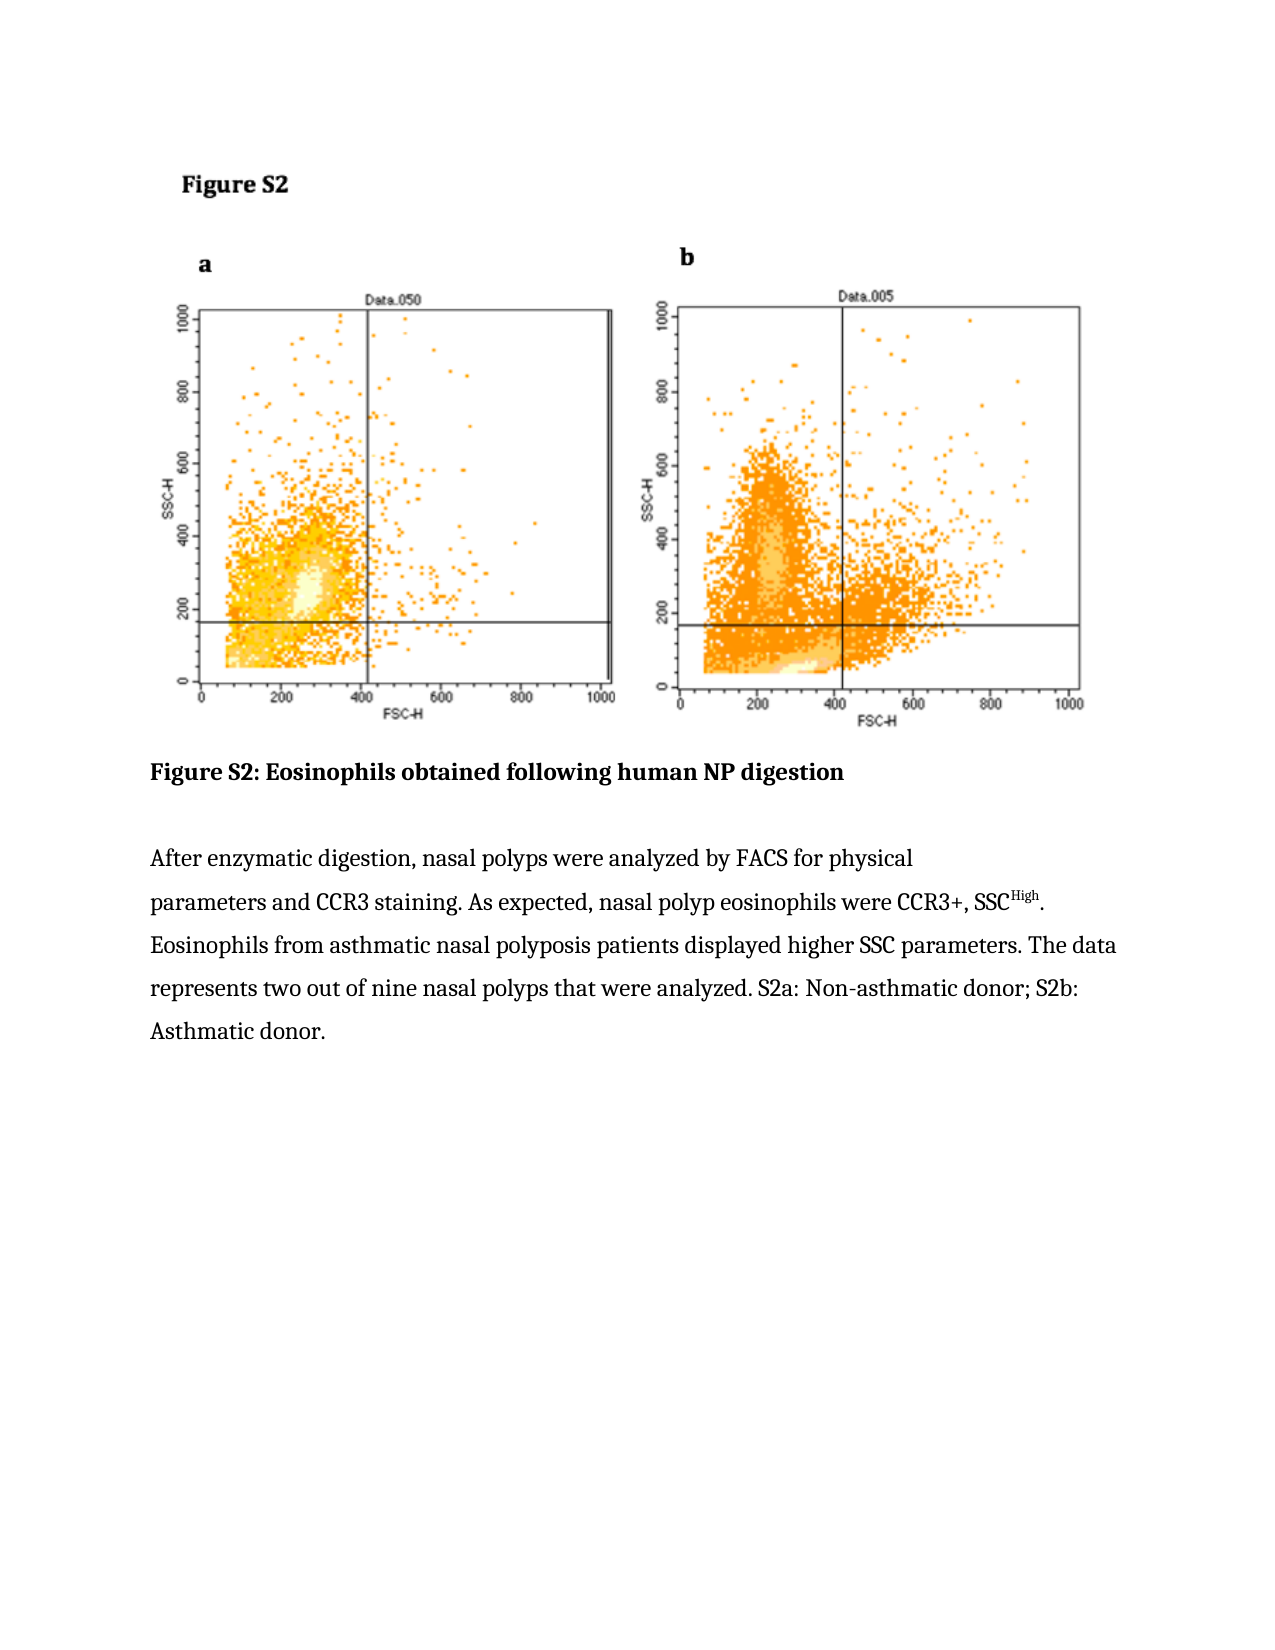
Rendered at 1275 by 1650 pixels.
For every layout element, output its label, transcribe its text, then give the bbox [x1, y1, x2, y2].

text Figure S2: Eosinophils obtained following human NP digestion [150, 758, 1125, 787]
text After enzymatic digestion, nasal polyps were analyzed by FACS for physical [150, 844, 1125, 873]
picture [150, 150, 1100, 743]
text parameters and CCR3 staining. As expected, nasal polyp eosinophils were CCR3+, SSCHigh. Eosinophils from asthmatic nasal polyposis patients displayed higher SSC parameters. The data represents two out of nine nasal polyps that were analyzed. S2a: Non-asthmatic donor; S2b: Asthmatic donor. [150, 887, 1125, 1046]
